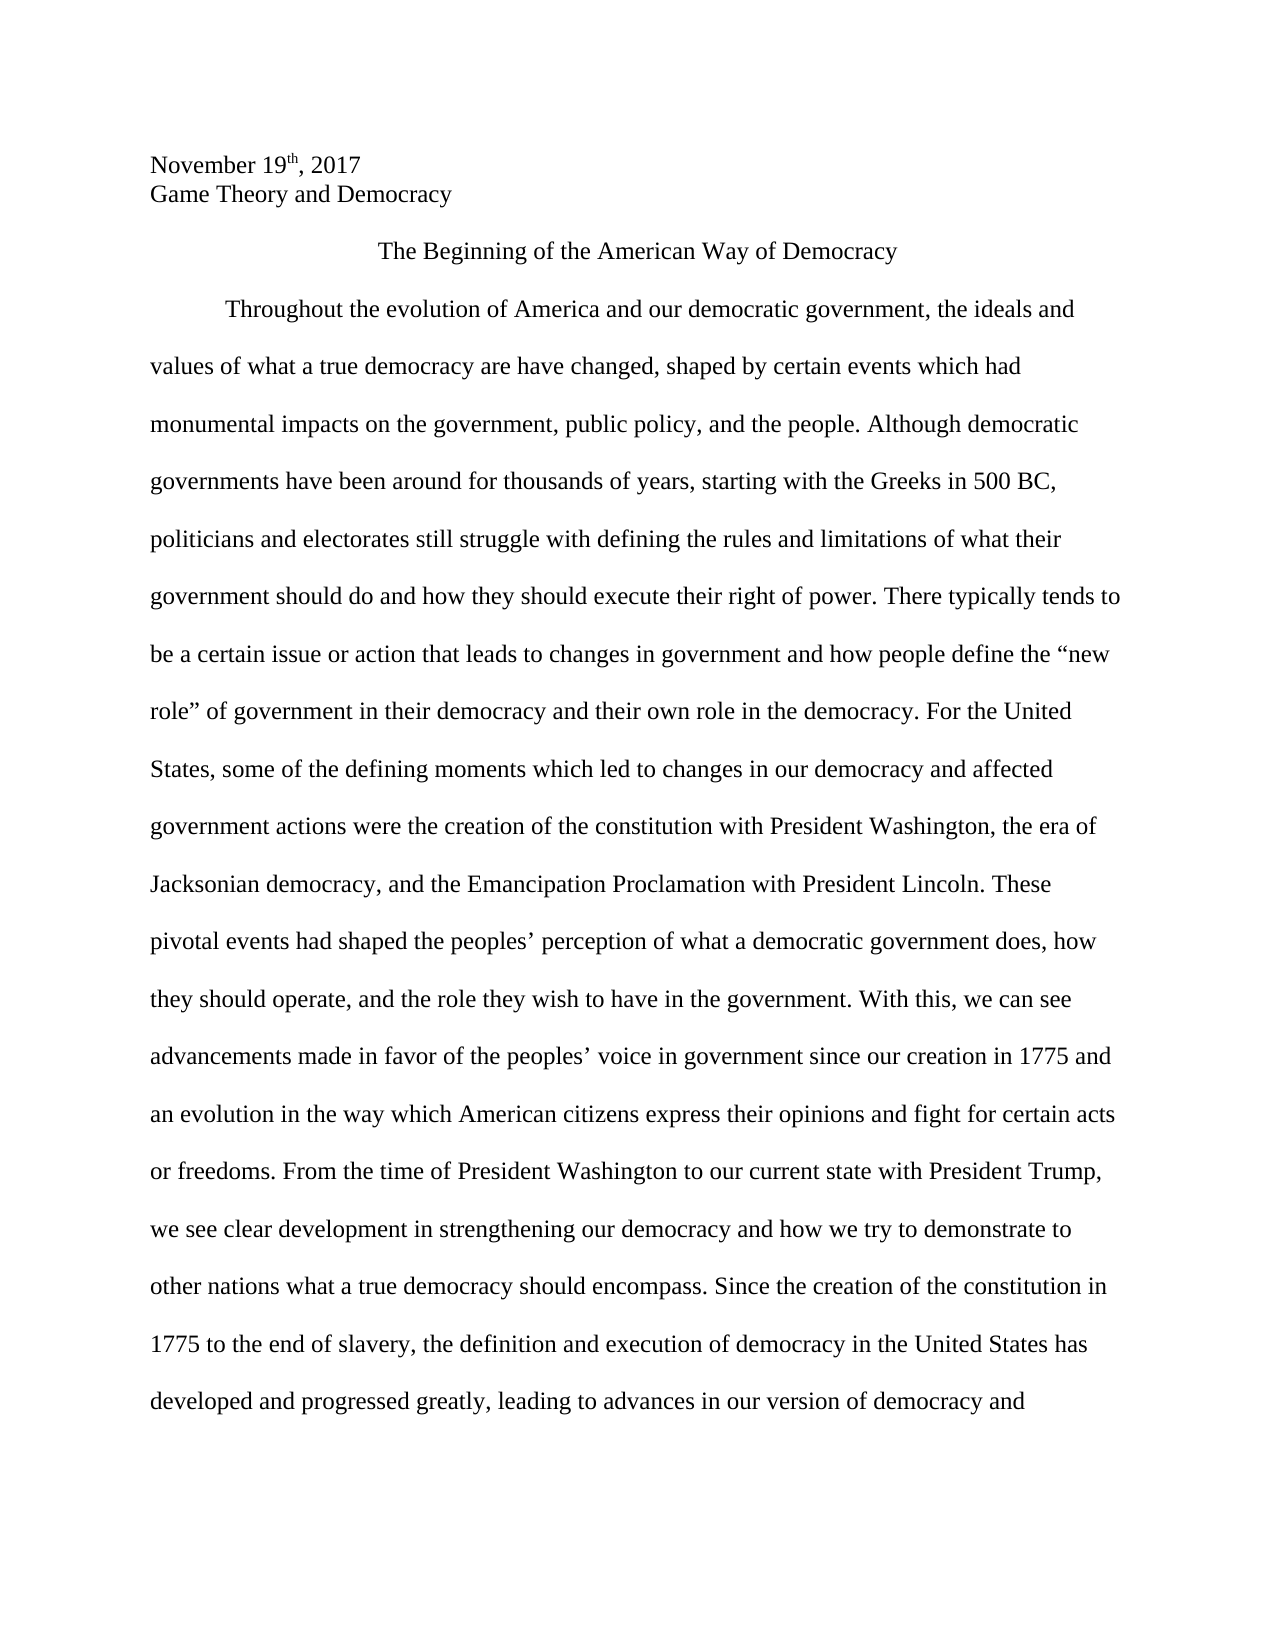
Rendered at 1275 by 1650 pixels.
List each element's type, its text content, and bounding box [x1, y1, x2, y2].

text The Beginning of the American Way of Democracy [150, 236, 1125, 265]
text November 19th, 2017 [150, 150, 1125, 179]
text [150, 294, 1125, 1415]
text Game Theory and Democracy [150, 179, 1125, 207]
